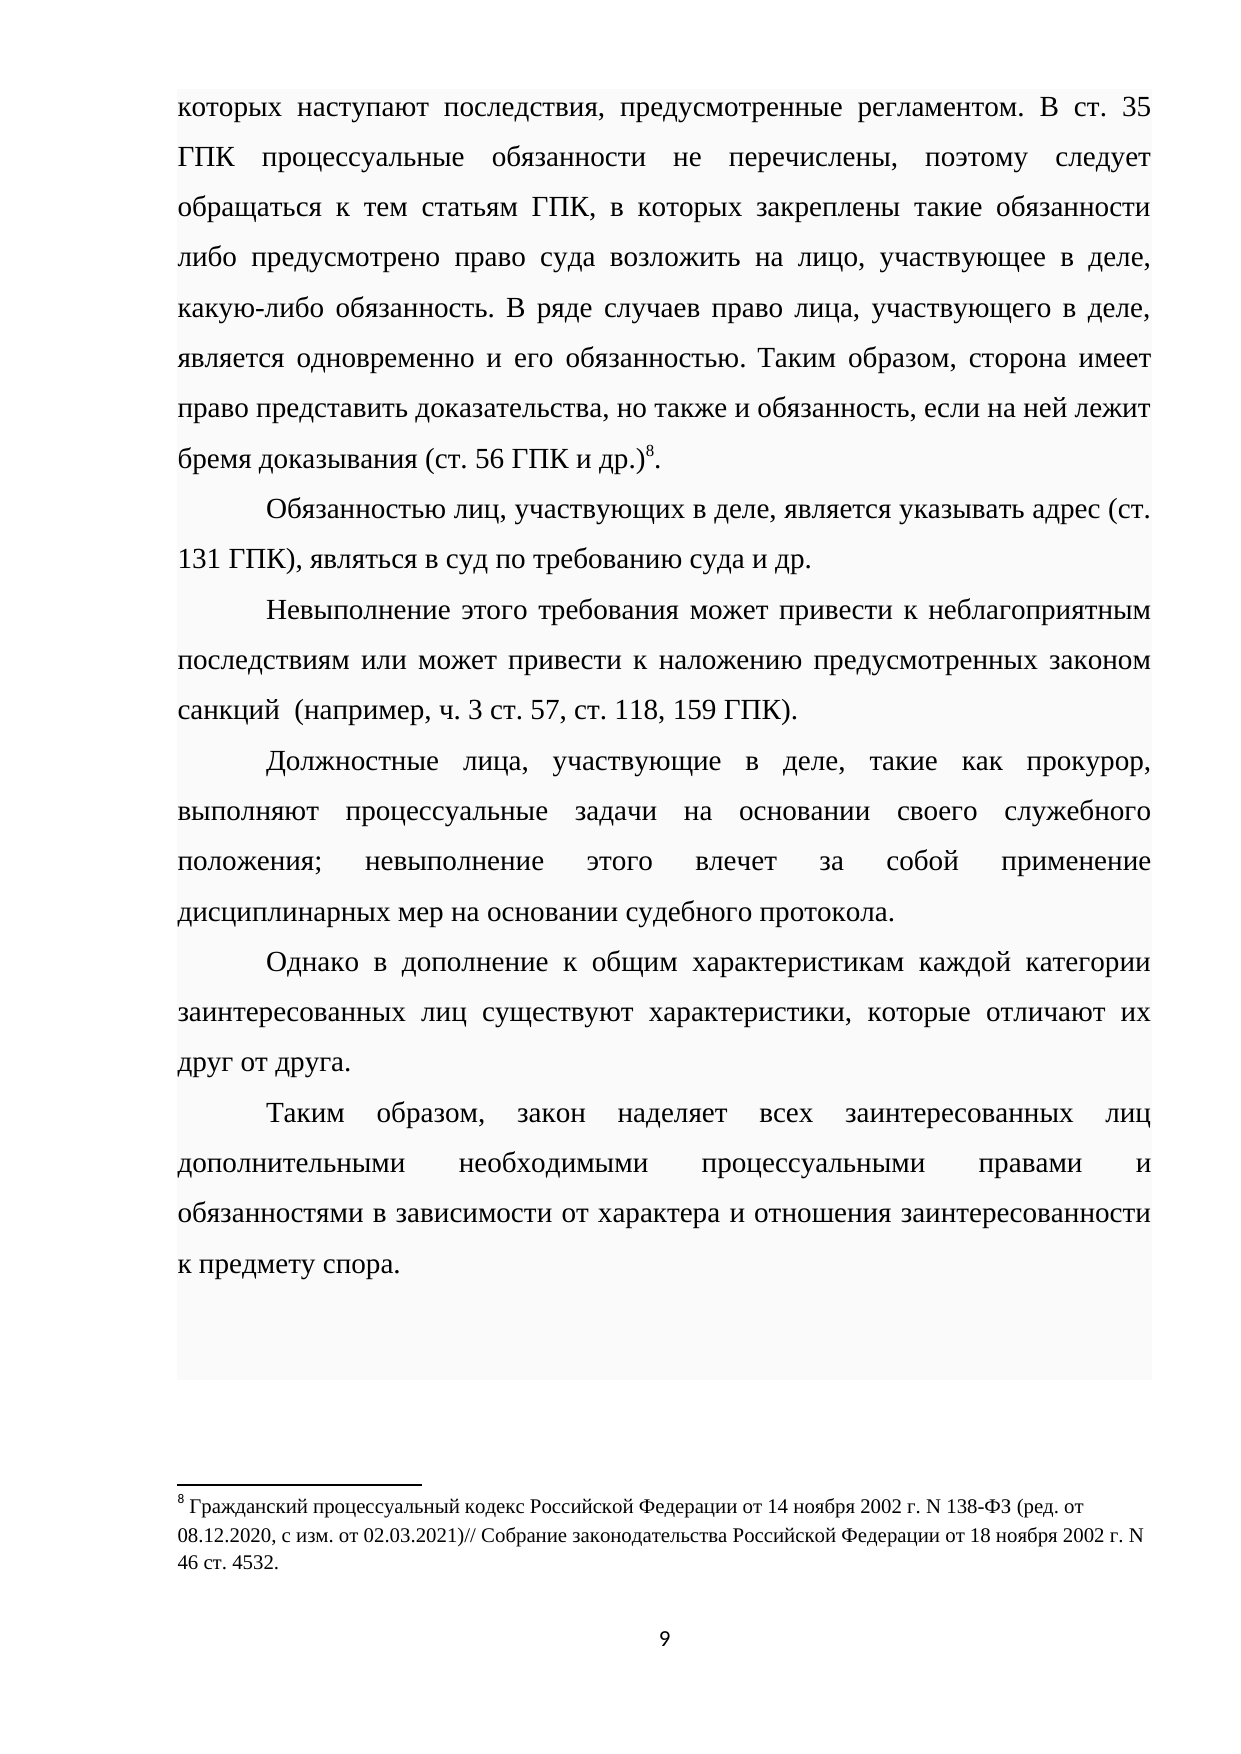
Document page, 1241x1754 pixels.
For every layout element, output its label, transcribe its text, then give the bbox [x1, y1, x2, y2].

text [177, 89, 1152, 474]
text Таким образом, закон наделяет всех заинтересованных лиц дополнительными необходимыми процессуальными правами и обязанностями в зависимости от характера и отношения заинтересованности к предмету спора. [177, 1095, 1152, 1279]
text Обязанностью лиц, участвующих в деле, является указывать адрес (ст. 131 ГПК), являться в суд по требованию суда и др. [177, 491, 1152, 575]
text Должностные лица, участвующие в деле, такие как прокурор, выполняют процессуальные задачи на основании своего служебного положения; невыполнение этого влечет за собой применение дисциплинарных мер на основании судебного протокола. [177, 743, 1152, 927]
text Однако в дополнение к общим характеристикам каждой категории заинтересованных лиц существуют характеристики, которые отличают их друг от друга. [177, 944, 1152, 1078]
text Невыполнение этого требования может привести к неблагоприятным последствиям или может привести к наложению предусмотренных законом санкций (например, ч. 3 ст. 57, ст. 118, 159 ГПК). [177, 592, 1152, 726]
